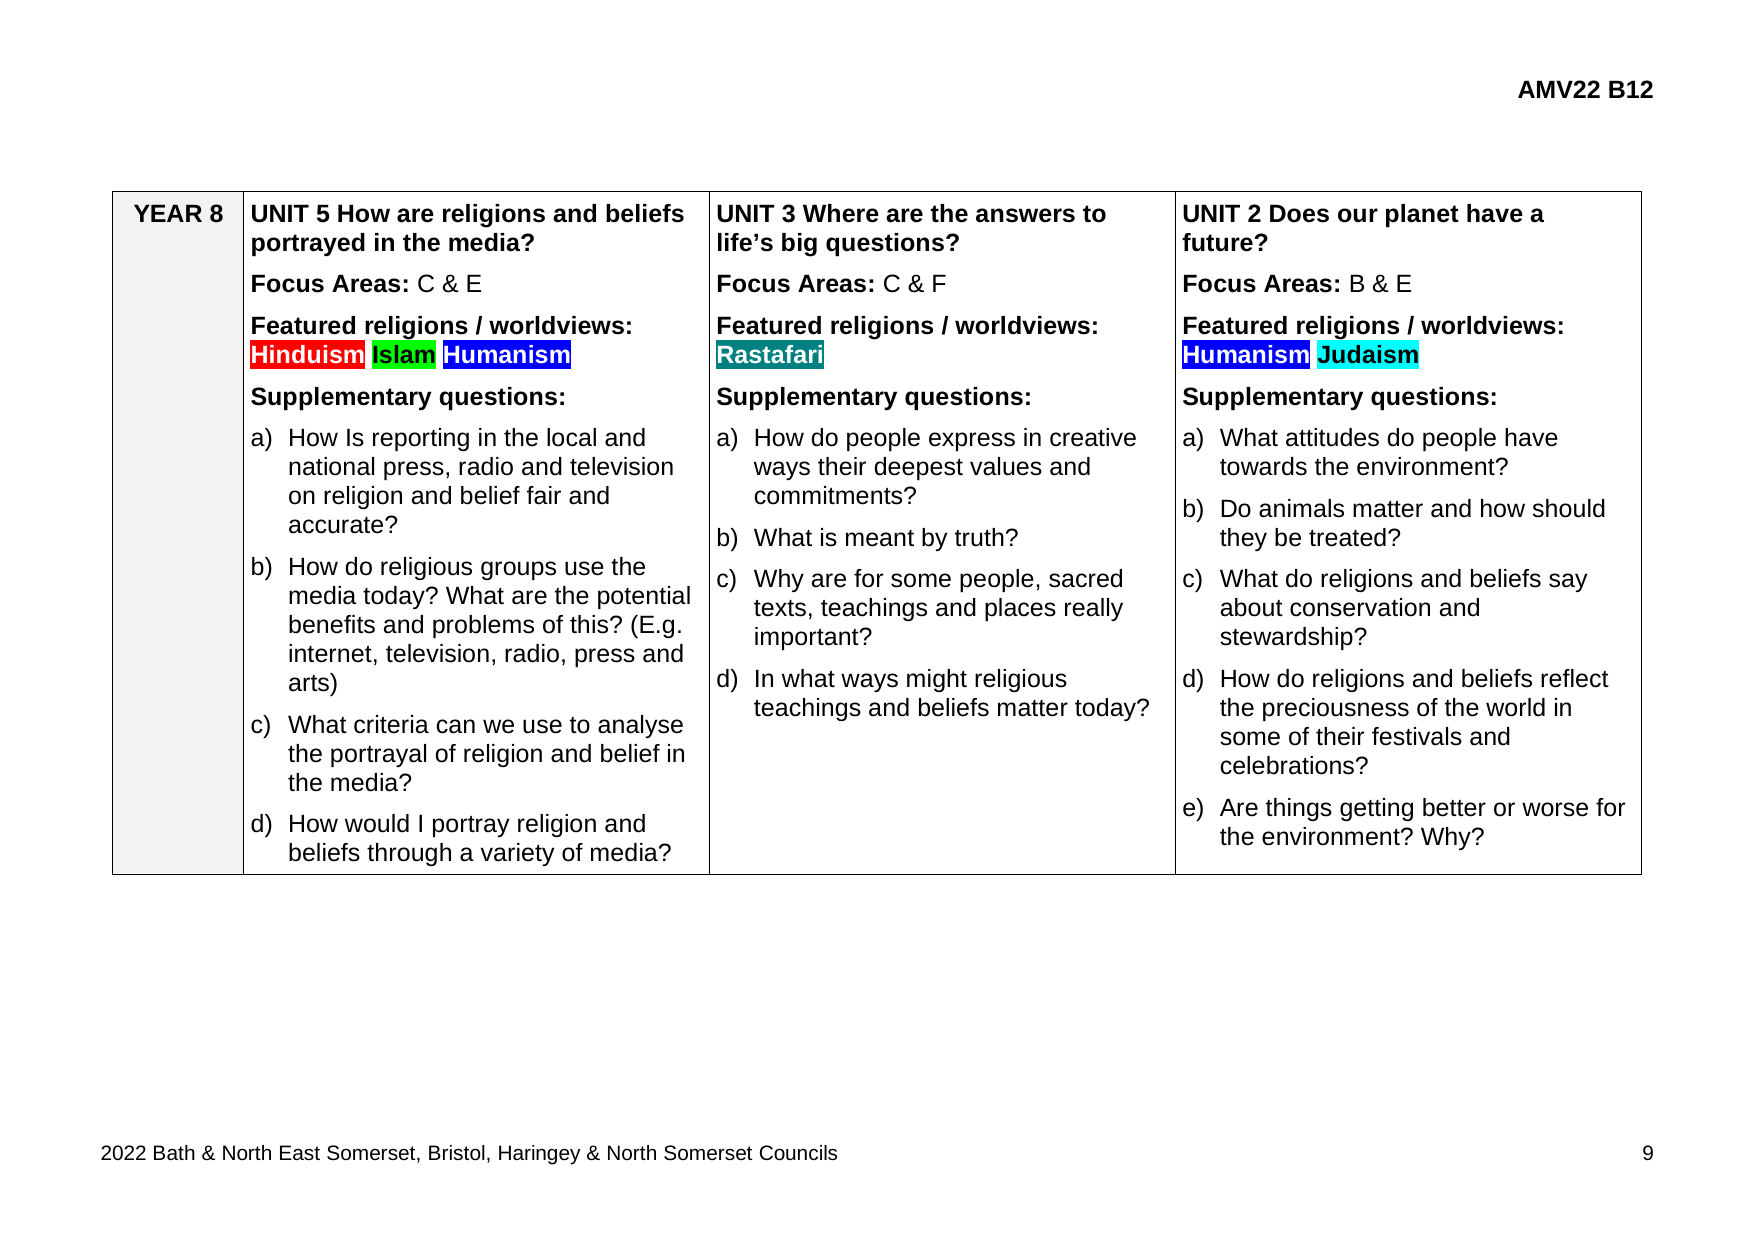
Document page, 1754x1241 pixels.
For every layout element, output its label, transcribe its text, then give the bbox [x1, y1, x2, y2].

table_header YEAR 8 [113, 192, 243, 873]
table_header UNIT 3 Where are the answers to life’s big questions? Focus Areas: C & F Featured religions / worldviews: Rastafari Supplementary questions: How do people express in creative ways their deepest values and commitments? What is meant by truth? Why are for some people, sacred texts, teachings and places really important? In what ways might religious teachings and beliefs matter today? [710, 192, 1175, 873]
table_header UNIT 5 How are religions and beliefs portrayed in the media? Focus Areas: C & E Featured religions / worldviews: Hinduism Islam Humanism Supplementary questions: How Is reporting in the local and national press, radio and television on religion and belief fair and accurate? How do religious groups use the media today? What are the potential benefits and problems of this? (E.g. internet, television, radio, press and arts) What criteria can we use to analyse the portrayal of religion and belief in the media? How would I portray religion and beliefs through a variety of media? [244, 192, 709, 873]
table_header UNIT 2 Does our planet have a future? Focus Areas: B & E Featured religions / worldviews: Humanism Judaism Supplementary questions: What attitudes do people have towards the environment? Do animals matter and how should they be treated? What do religions and beliefs say about conservation and stewardship? How do religions and beliefs reflect the preciousness of the world in some of their festivals and celebrations? Are things getting better or worse for the environment? Why? [1176, 192, 1641, 873]
